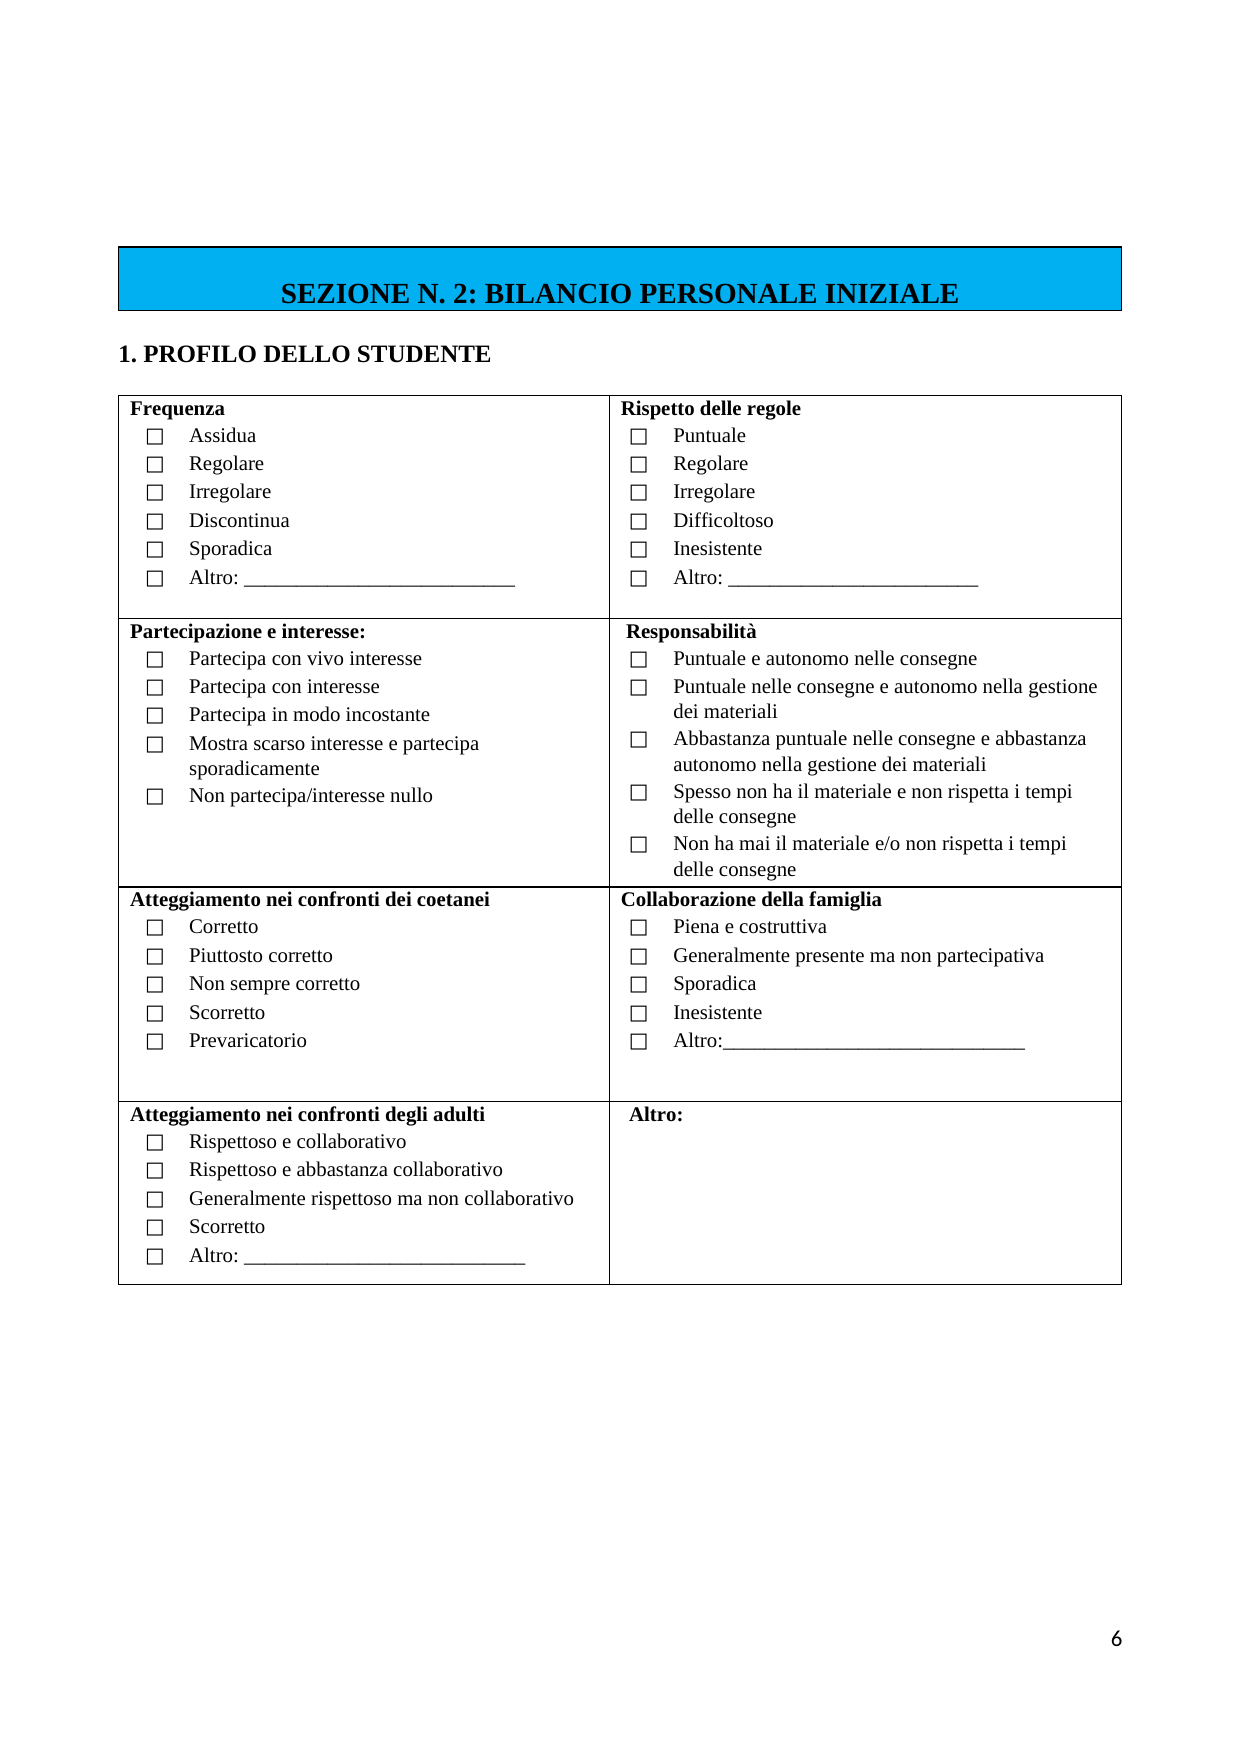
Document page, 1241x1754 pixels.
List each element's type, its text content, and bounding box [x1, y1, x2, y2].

table_cell Atteggiamento nei confronti dei coetanei Corretto Piuttosto corretto Non sempre corretto Scorretto Prevaricatorio [119, 888, 609, 1101]
table_header SEZIONE N. 2: BILANCIO PERSONALE INIZIALE [119, 248, 1121, 310]
table_cell Altro: [610, 1102, 1121, 1284]
table_cell Atteggiamento nei confronti degli adulti Rispettoso e collaborativo Rispettoso e abbastanza collaborativo Generalmente rispettoso ma non collaborativo Scorretto Altro: ___________________________ [119, 1102, 609, 1284]
table_cell Partecipazione e interesse: Partecipa con vivo interesse Partecipa con interesse Partecipa in modo incostante Mostra scarso interesse e partecipa sporadicamente Non partecipa/interesse nullo [119, 619, 609, 886]
table_cell Responsabilità Puntuale e autonomo nelle consegne Puntuale nelle consegne e autonomo nella gestione dei materiali Abbastanza puntuale nelle consegne e abbastanza autonomo nella gestione dei materiali Spesso non ha il materiale e non rispetta i tempi delle consegne Non ha mai il materiale e/o non rispetta i tempi delle consegne [610, 619, 1121, 886]
table_header Rispetto delle regole Puntuale Regolare Irregolare Difficoltoso Inesistente Altro: ________________________ [610, 396, 1121, 617]
text 1. PROFILO DELLO STUDENTE [118, 339, 1122, 368]
table_header Frequenza Assidua Regolare Irregolare Discontinua Sporadica Altro: __________________________ [119, 396, 609, 617]
table_cell Collaborazione della famiglia Piena e costruttiva Generalmente presente ma non partecipativa Sporadica Inesistente Altro:_____________________________ [610, 888, 1121, 1101]
